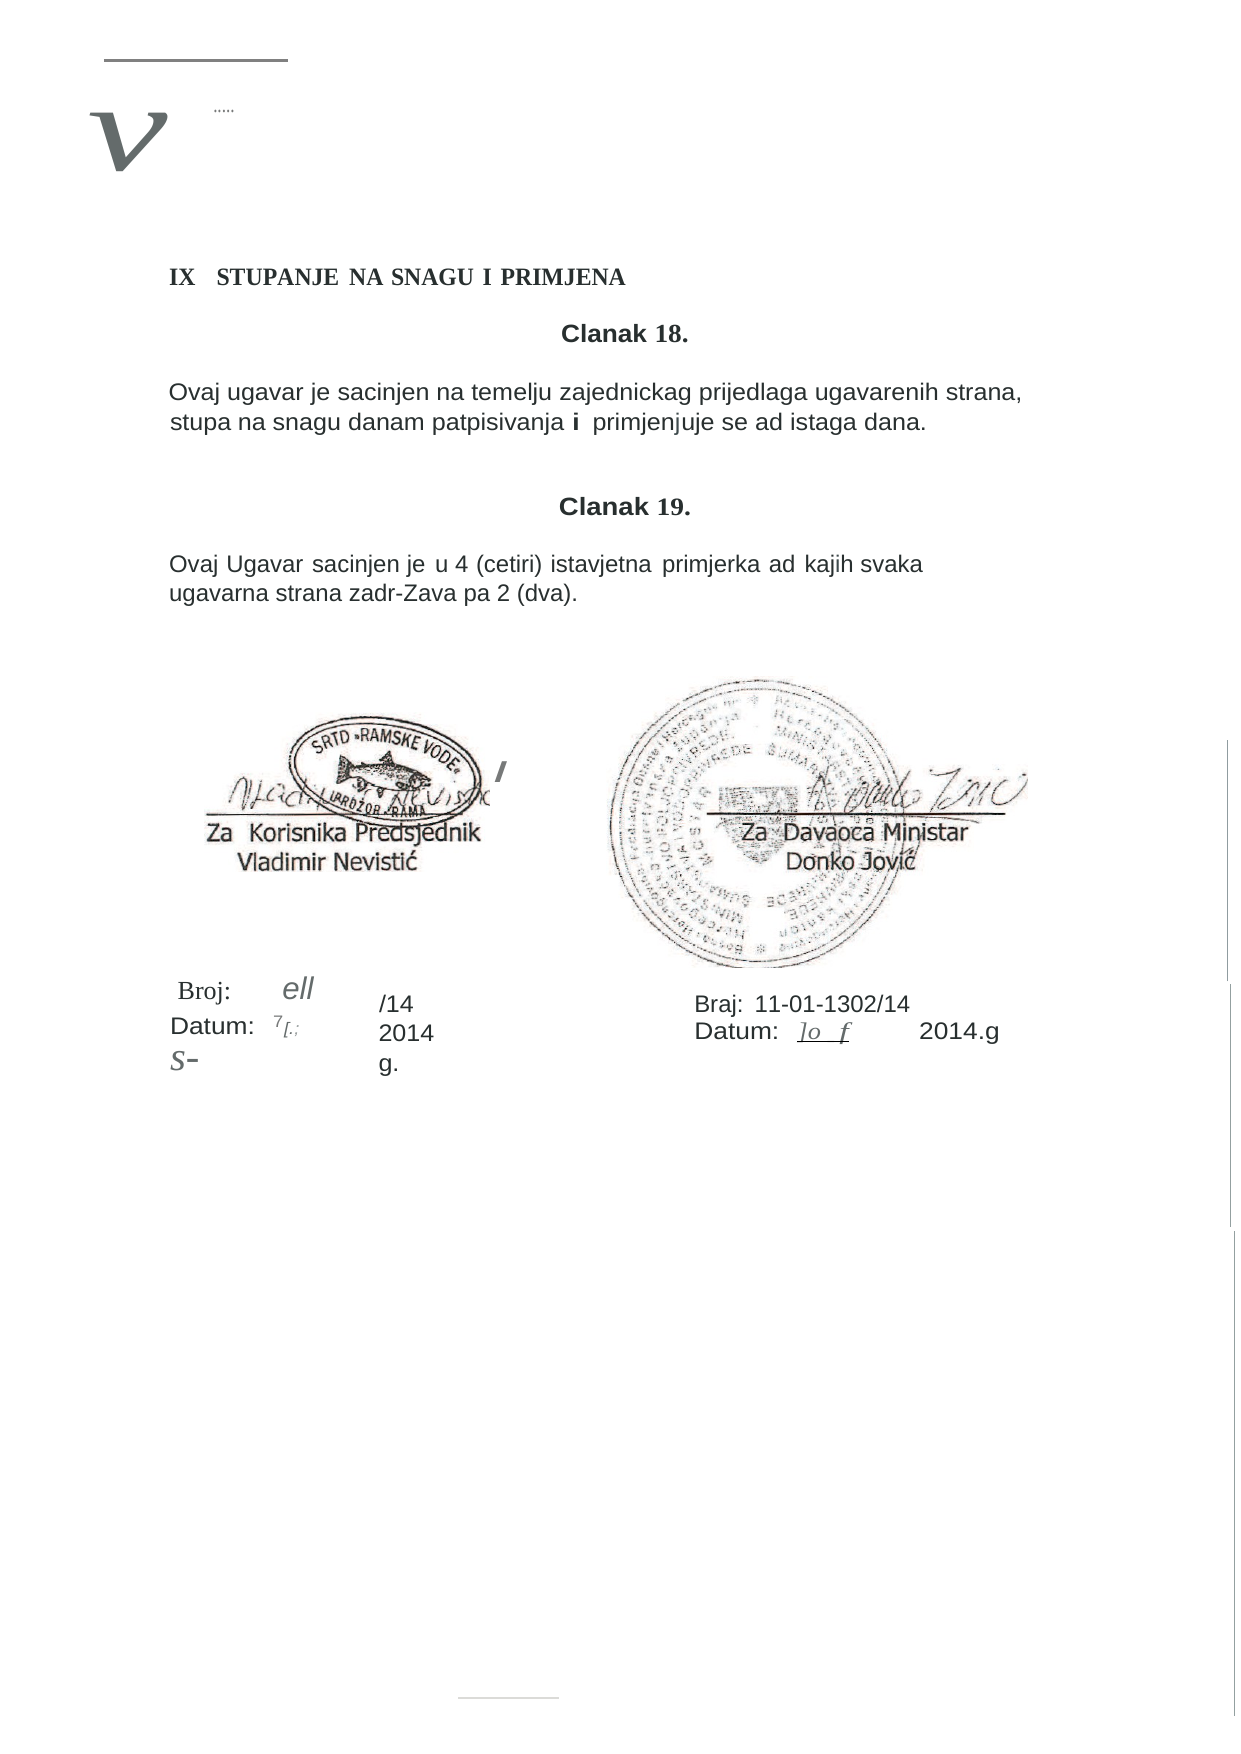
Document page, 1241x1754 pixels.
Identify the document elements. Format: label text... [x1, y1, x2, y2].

text /14 2014 g. [378, 989, 461, 1076]
picture [204, 712, 490, 754]
text Broj: ell [177, 976, 331, 1006]
text Clanak 19. [155, 492, 1094, 521]
picture [204, 789, 490, 872]
text Ovaj Ugavar sacinjen je u 4 (cetiri) istavjetna primjerka ad kajih svaka ugavarna strana zadr-Zava pa 2 (dva). [169, 550, 1029, 607]
text Braj: 11-01-1302/14 [694, 990, 1094, 1018]
picture [606, 676, 1028, 968]
text Clanak 18. [155, 318, 1094, 348]
text Ovaj ugavar je sacinjen na temelju zajednickag prijedlaga ugavarenih strana, stupa na snagu danam patpisivanja i primjenjuje se ad istaga dana. [168, 378, 1083, 435]
text I [75, 754, 925, 789]
subtitle IX STUPANJE NA SNAGU I PRIMJENA [169, 262, 1094, 291]
text Datum: 7[.; s- [170, 1006, 331, 1078]
text Datum: ]o _ f 2014.g [694, 1018, 1094, 1045]
text v ..... [87, 2, 1094, 140]
